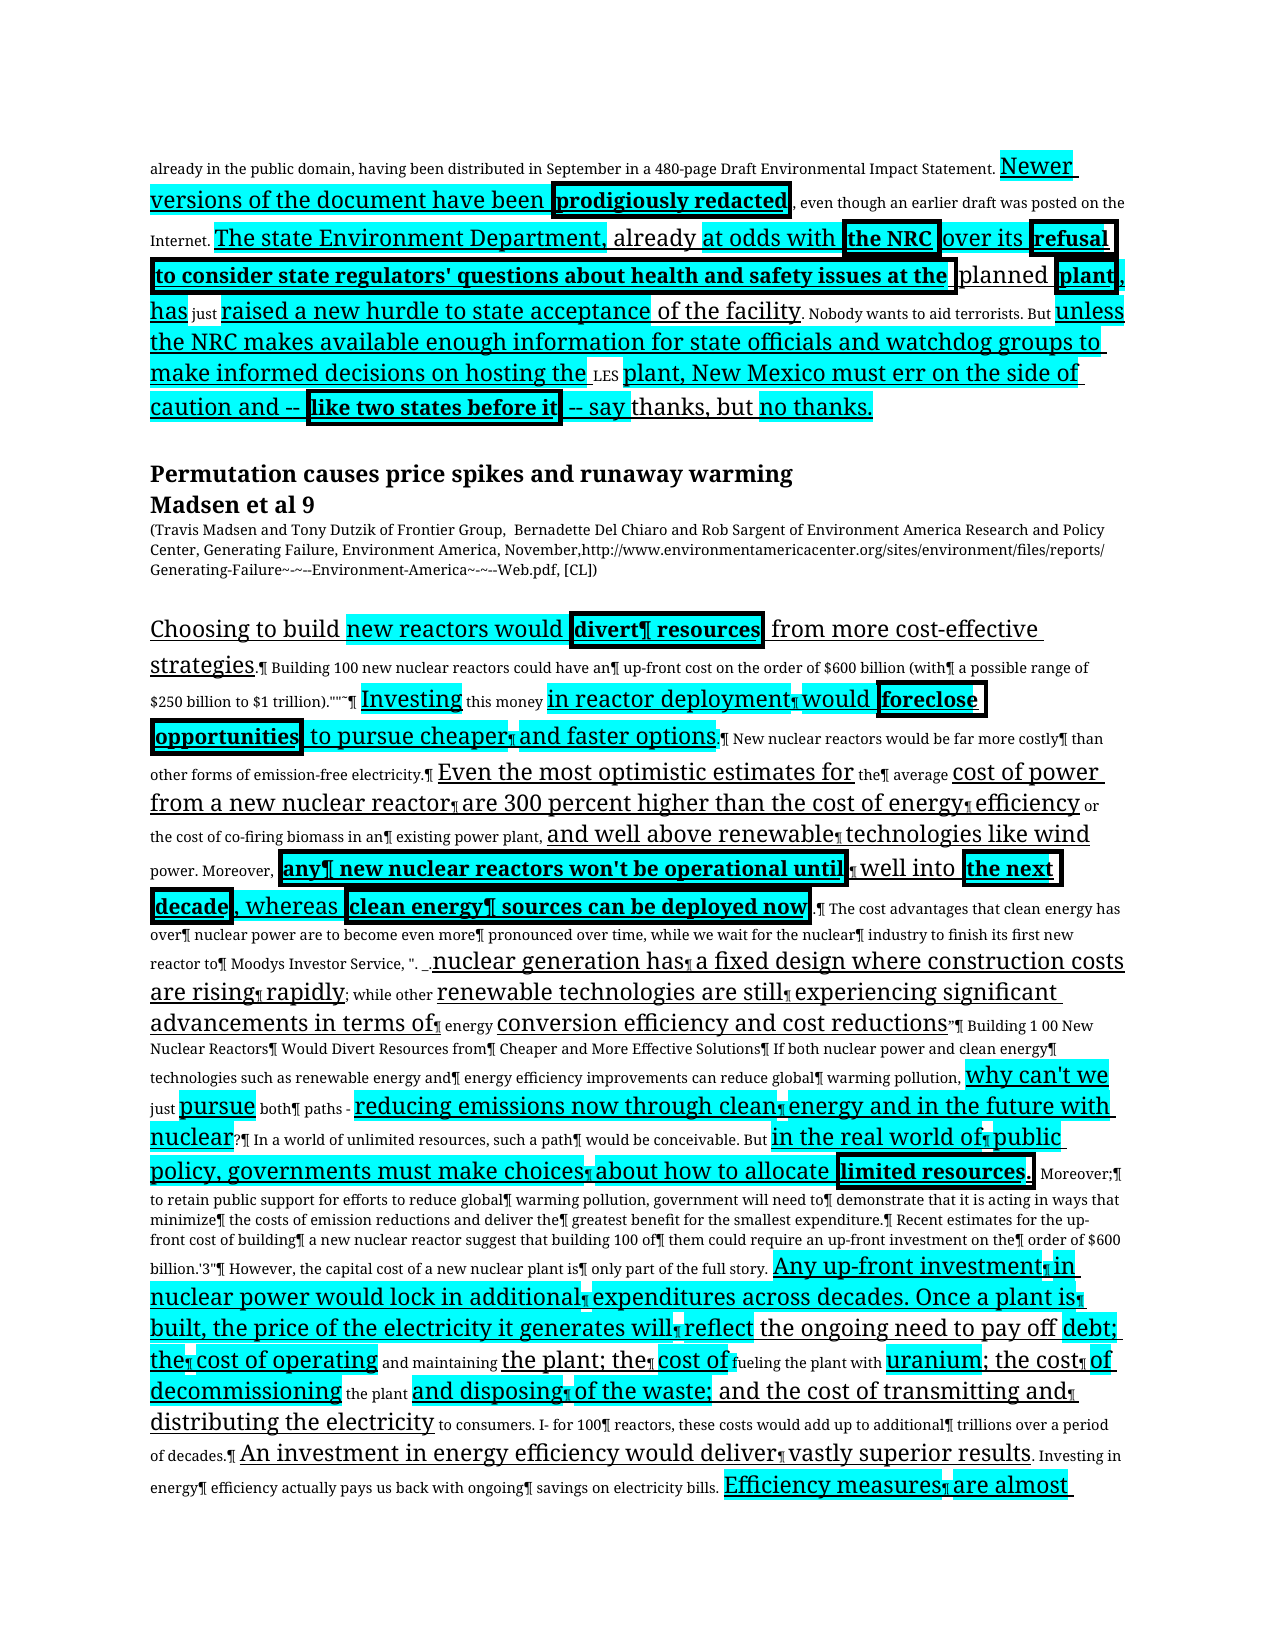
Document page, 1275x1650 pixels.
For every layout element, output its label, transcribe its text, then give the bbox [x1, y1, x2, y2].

text Permutation causes price spikes and runaway warming [150, 457, 1125, 489]
text (Travis Madsen and Tony Dutzik of Frontier Group, Bernadette Del Chiaro and Rob Sargent of Environment America Research and Policy Center, Generating Failure, Environment America, November,http://www.environmentamericacenter.org/sites/environment/files/reports/Generating-Failure~-~--Environment-America~-~--Web.pdf, [CL]) [150, 520, 1125, 580]
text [150, 150, 1125, 259]
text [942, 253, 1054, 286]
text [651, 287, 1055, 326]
text Madsen et al 9 [150, 489, 1125, 520]
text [150, 611, 1125, 1500]
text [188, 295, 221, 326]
